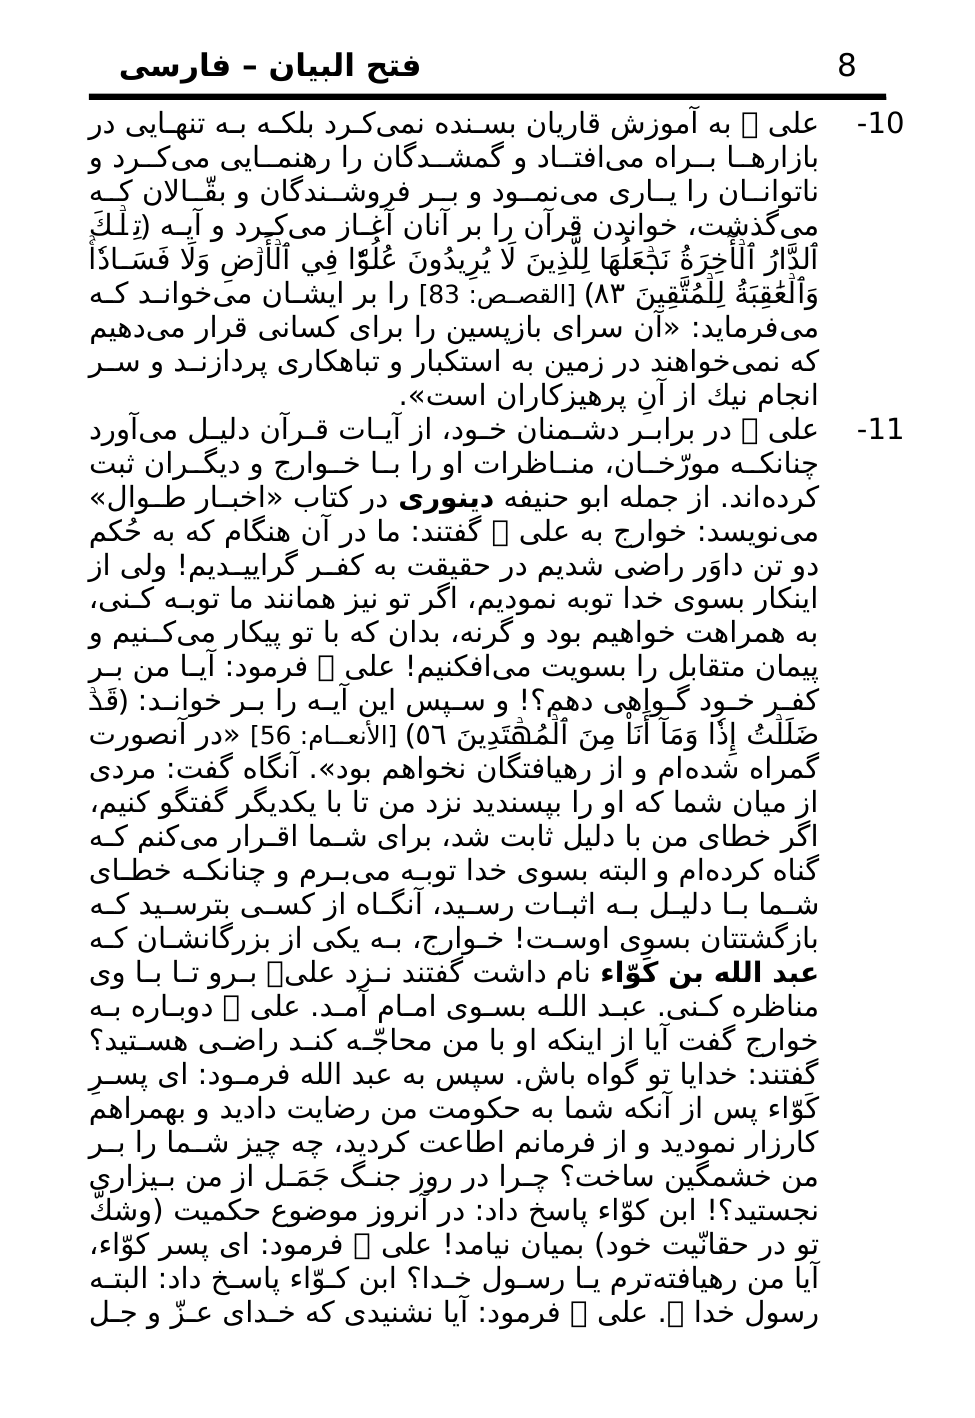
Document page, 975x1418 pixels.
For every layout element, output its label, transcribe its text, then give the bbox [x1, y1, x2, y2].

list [89, 412, 857, 1329]
list علی  به آموزش قاریان بسنده نمی‌كرد بلكه به تنهایی در بازارها براه می‌افتاد و گمشدگان را رهنمایی می‌كرد و ناتوانان را یاری می‌نمود و بر فروشندگان و بقّالان كه می‌گذشت، خواندن قرآن را بر آنان آغاز می‌كرد و آیه ﴿تِلۡكَ ٱلدَّارُ ٱلۡأٓخِرَةُ نَجۡعَلُهَا لِلَّذِينَ لَا يُرِيدُونَ عُلُوّٗا فِي ٱلۡأَرۡضِ وَلَا فَسَادٗاۚ وَٱلۡعَٰقِبَةُ لِلۡمُتَّقِينَ ٨٣﴾ [القصص: 83] را بر ایشان می‌خواند كه می‌فرماید: «آن سرای بازپسین را برای كسانی قرار می‌دهیم كه نمی‌خواهند در زمین به استكبار و تباهكاری پردازند و سر انجام نیك از آنِ پرهیزكاران است». [89, 106, 857, 412]
